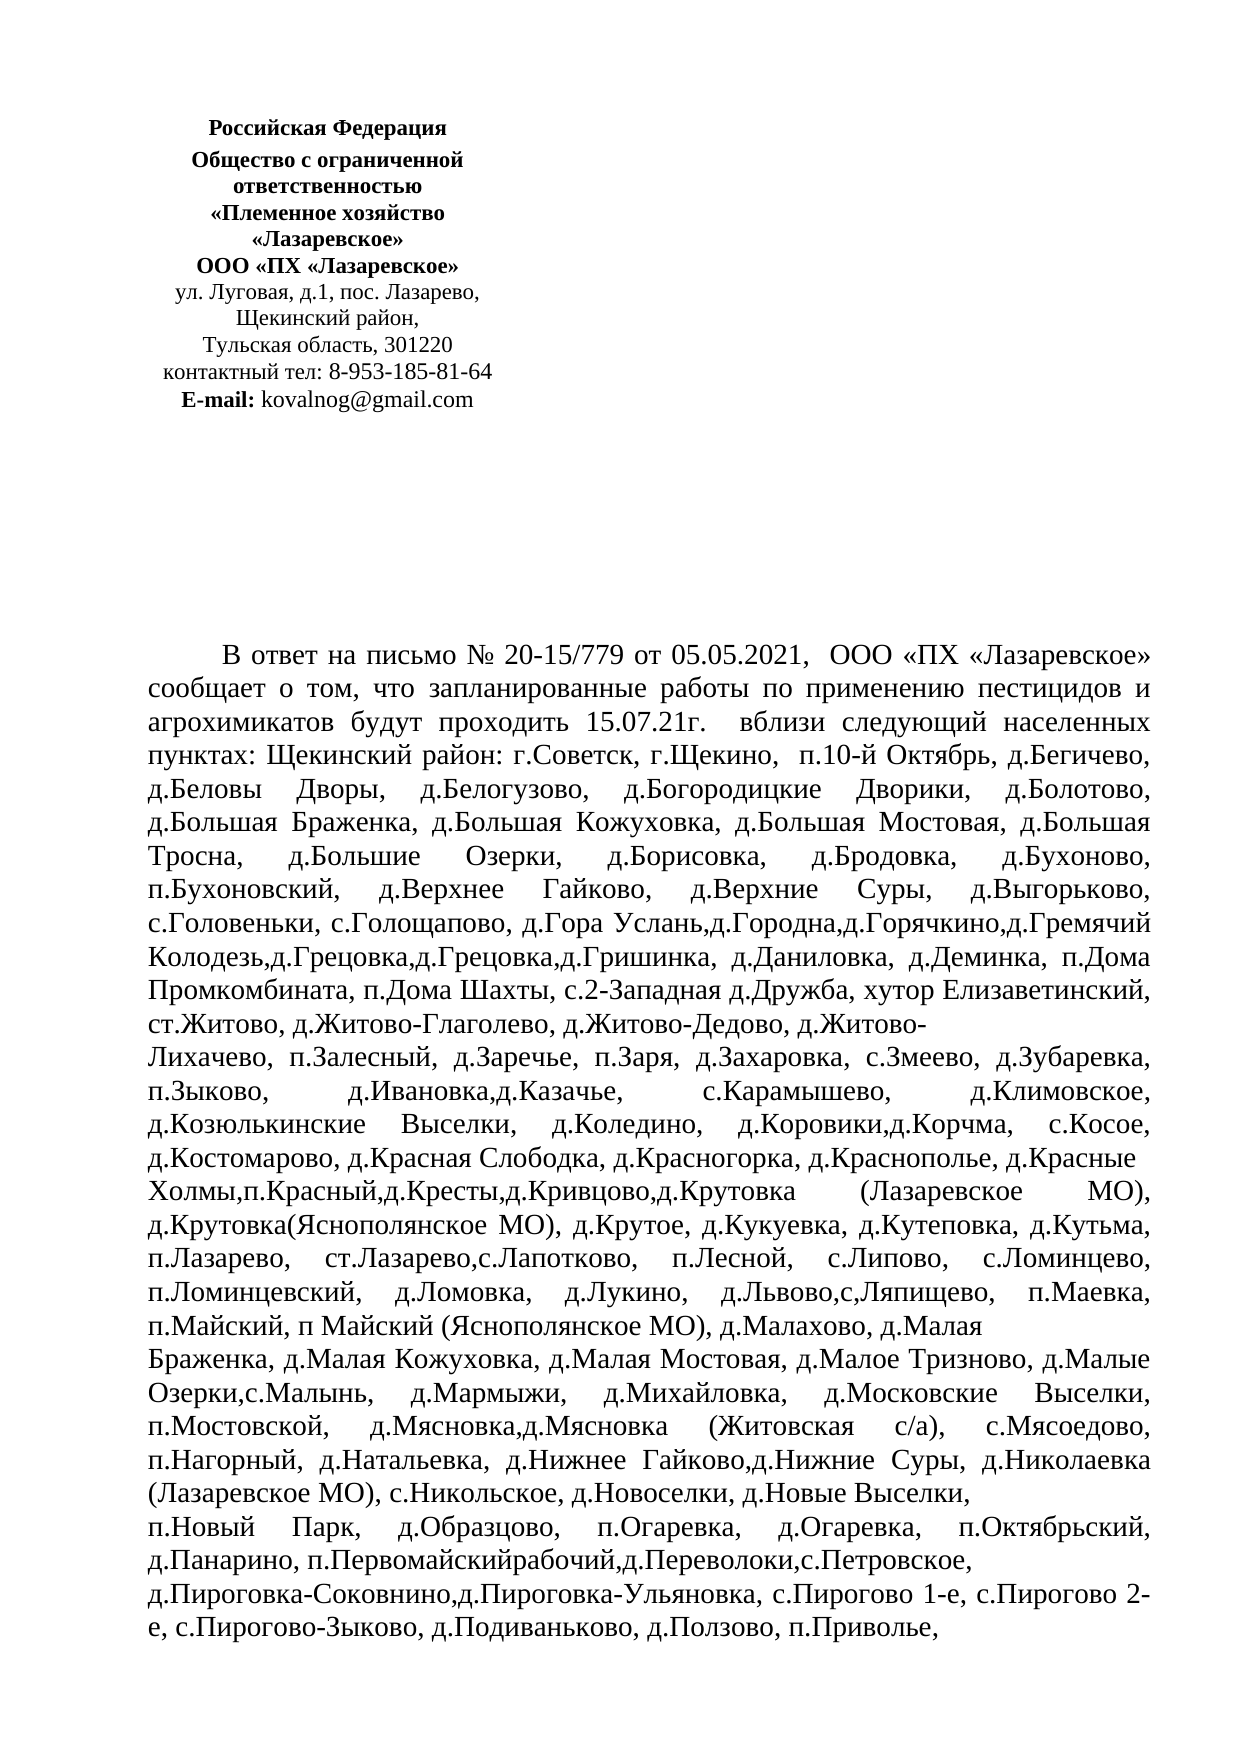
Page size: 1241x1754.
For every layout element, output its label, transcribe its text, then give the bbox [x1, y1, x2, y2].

text п.Новый Парк, д.Образцово, п.Огаревка, д.Огаревка, п.Октябрьский, д.Панарино, п.Первомайскийрабочий,д.Переволоки,с.Петровское, [148, 1509, 1152, 1576]
text В ответ на письмо № 20-15/779 от 05.05.2021, ООО «ПХ «Лазаревское» сообщает о том, что запланированные работы по применению пестицидов и агрохимикатов будут проходить 15.07.21г. вблизи следующий населенных пунктах: Щекинский район: г.Советск, г.Щекино, п.10-й Октябрь, д.Бегичево, д.Беловы Дворы, д.Белогузово, д.Богородицкие Дворики, д.Болотово, д.Большая Браженка, д.Большая Кожуховка, д.Большая Мостовая, д.Большая Тросна, д.Большие Озерки, д.Борисовка, д.Бродовка, д.Бухоново, п.Бухоновский, д.Верхнее Гайково, д.Верхние Суры, д.Выгорьково, с.Головеньки, с.Голощапово, д.Гора Услань,д.Городна,д.Горячкино,д.Гремячий Колодезь,д.Грецовка,д.Грецовка,д.Гришинка, д.Даниловка, д.Деминка, п.Дома Промкомбината, п.Дома Шахты, с.2-Западная д.Дружба, хутор Елизаветинский, ст.Житово, д.Житово-Глаголево, д.Житово-Дедово, д.Житово- [148, 637, 1152, 1039]
text д.Пироговка-Соковнино,д.Пироговка-Ульяновка, с.Пирогово 1-е, с.Пирогово 2-е, с.Пирогово-Зыково, д.Подиваньково, д.Ползово, п.Приволье, [148, 1576, 1152, 1643]
text Холмы,п.Красный,д.Кресты,д.Кривцово,д.Крутовка (Лазаревское МО), д.Крутовка(Яснополянское МО), д.Крутое, д.Кукуевка, д.Кутеповка, д.Кутьма, п.Лазарево, ст.Лазарево,с.Лапотково, п.Лесной, с.Липово, с.Ломинцево, п.Ломинцевский, д.Ломовка, д.Лукино, д.Львово,с,Ляпищево, п.Маевка, п.Майский, п Майский (Яснополянское МО), д.Малахово, д.Малая [148, 1173, 1152, 1341]
text Браженка, д.Малая Кожуховка, д.Малая Мостовая, д.Малое Тризново, д.Малые Озерки,с.Малынь, д.Мармыжи, д.Михайловка, д.Московские Выселки, п.Мостовской, д.Мясновка,д.Мясновка (Житовская с/а), с.Мясоедово, п.Нагорный, д.Натальевка, д.Нижнее Гайково,д.Нижние Суры, д.Николаевка (Лазаревское МО), с.Никольское, д.Новоселки, д.Новые Выселки, [148, 1341, 1152, 1509]
table_header Российская Федерация Общество с ограниченной ответственностью «Племенное хозяйство «Лазаревское» ООО «ПХ «Лазаревское» ул. Луговая, д.1, пос. Лазарево, Щекинский район, Тульская область, 301220 контактный тел: 8-953-185-81-64 Е-mail: kovalnog@gmail.com [139, 89, 517, 503]
text Лихачево, п.Залесный, д.Заречье, п.Заря, д.Захаровка, с.Змеево, д.Зубаревка, п.Зыково, д.Ивановка,д.Казачье, с.Карамышево, д.Климовское, д.Козюлькинские Выселки, д.Коледино, д.Коровики,д.Корчма, с.Косое, д.Костомарово, д.Красная Слободка, д.Красногорка, д.Краснополье, д.Красные [148, 1039, 1152, 1173]
